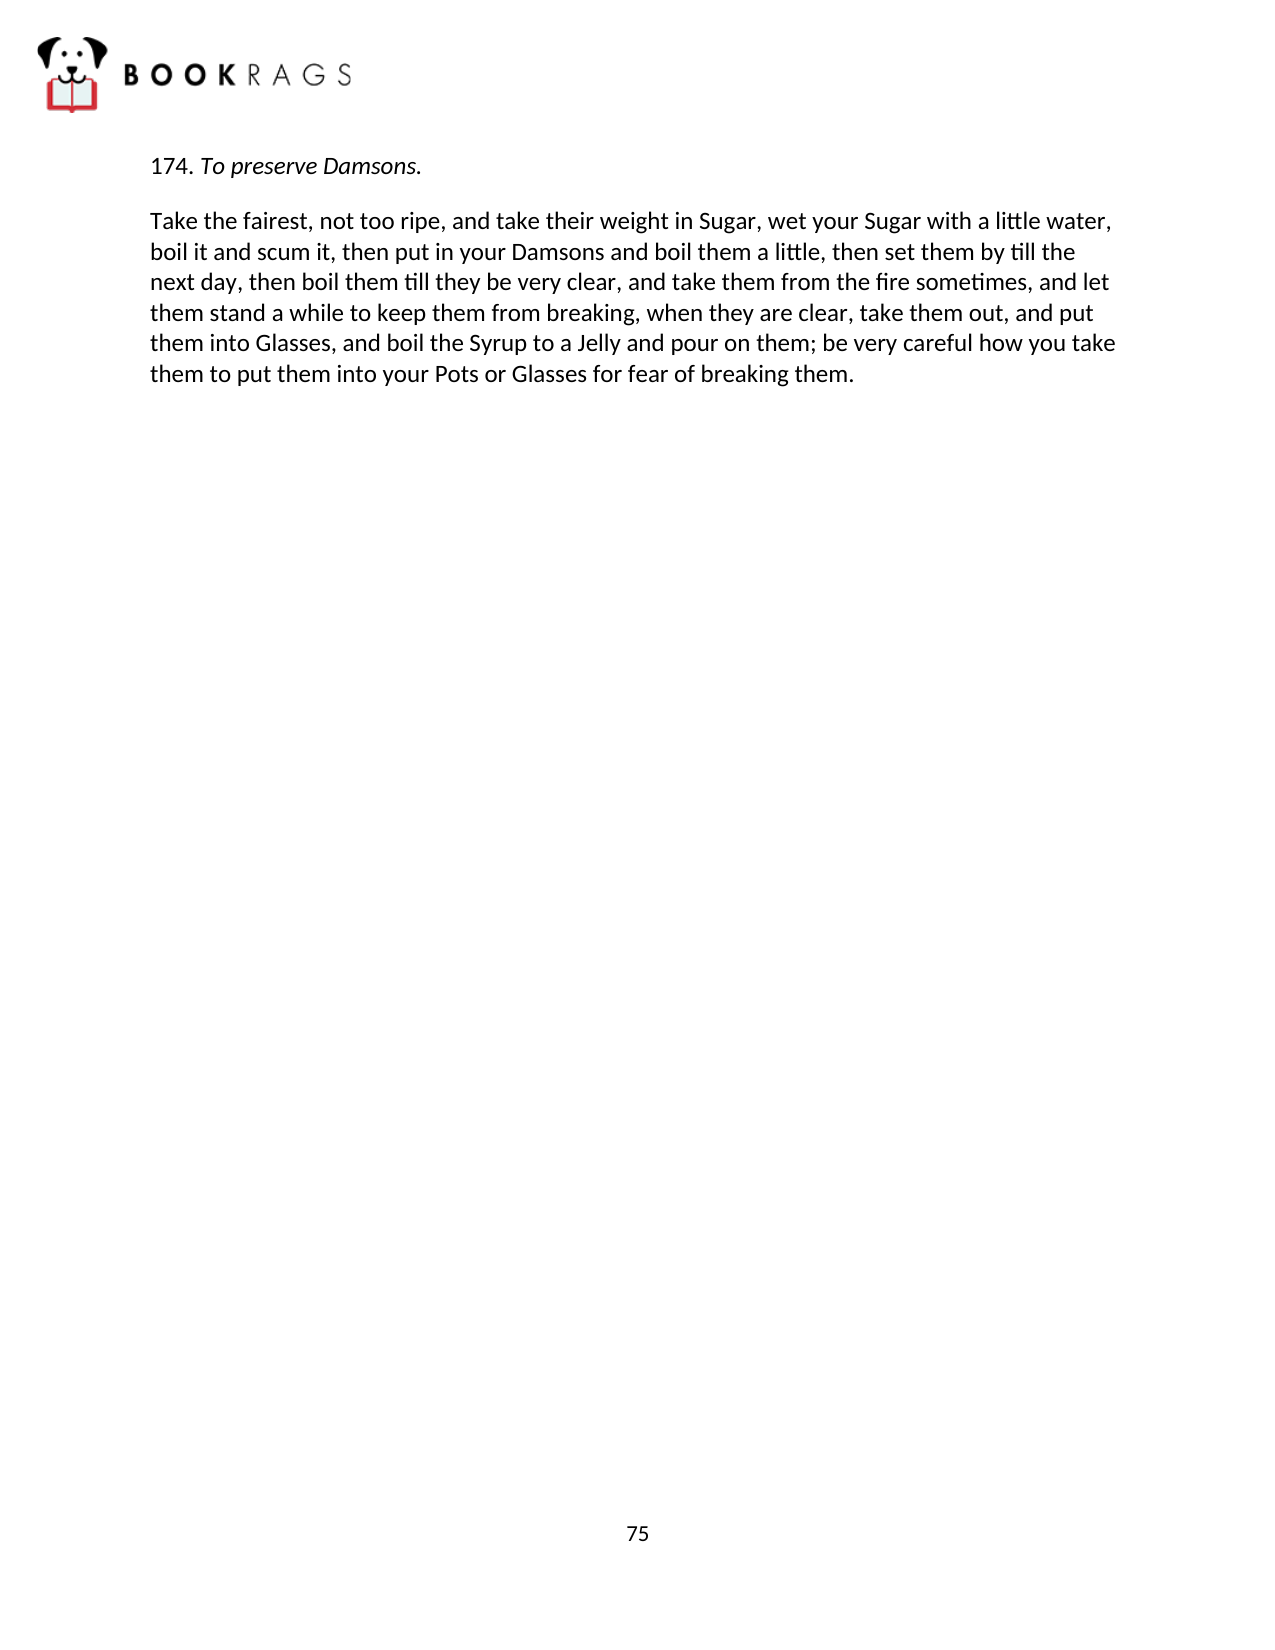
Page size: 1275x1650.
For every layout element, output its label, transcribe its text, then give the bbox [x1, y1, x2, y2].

text Take the fairest, not too ripe, and take their weight in Sugar, wet your Sugar with a little water, boil it and scum it, then put in your Damsons and boil them a little, then set them by till the next day, then boil them till they be very clear, and take them from the fire sometimes, and let them stand a while to keep them from breaking, when they are clear, take them out, and put them into Glasses, and boil the Syrup to a Jelly and pour on them; be very careful how you take them to put them into your Pots or Glasses for fear of breaking them. [150, 206, 1125, 389]
picture [37, 37, 351, 113]
text 174. To preserve Damsons. [150, 150, 1125, 181]
